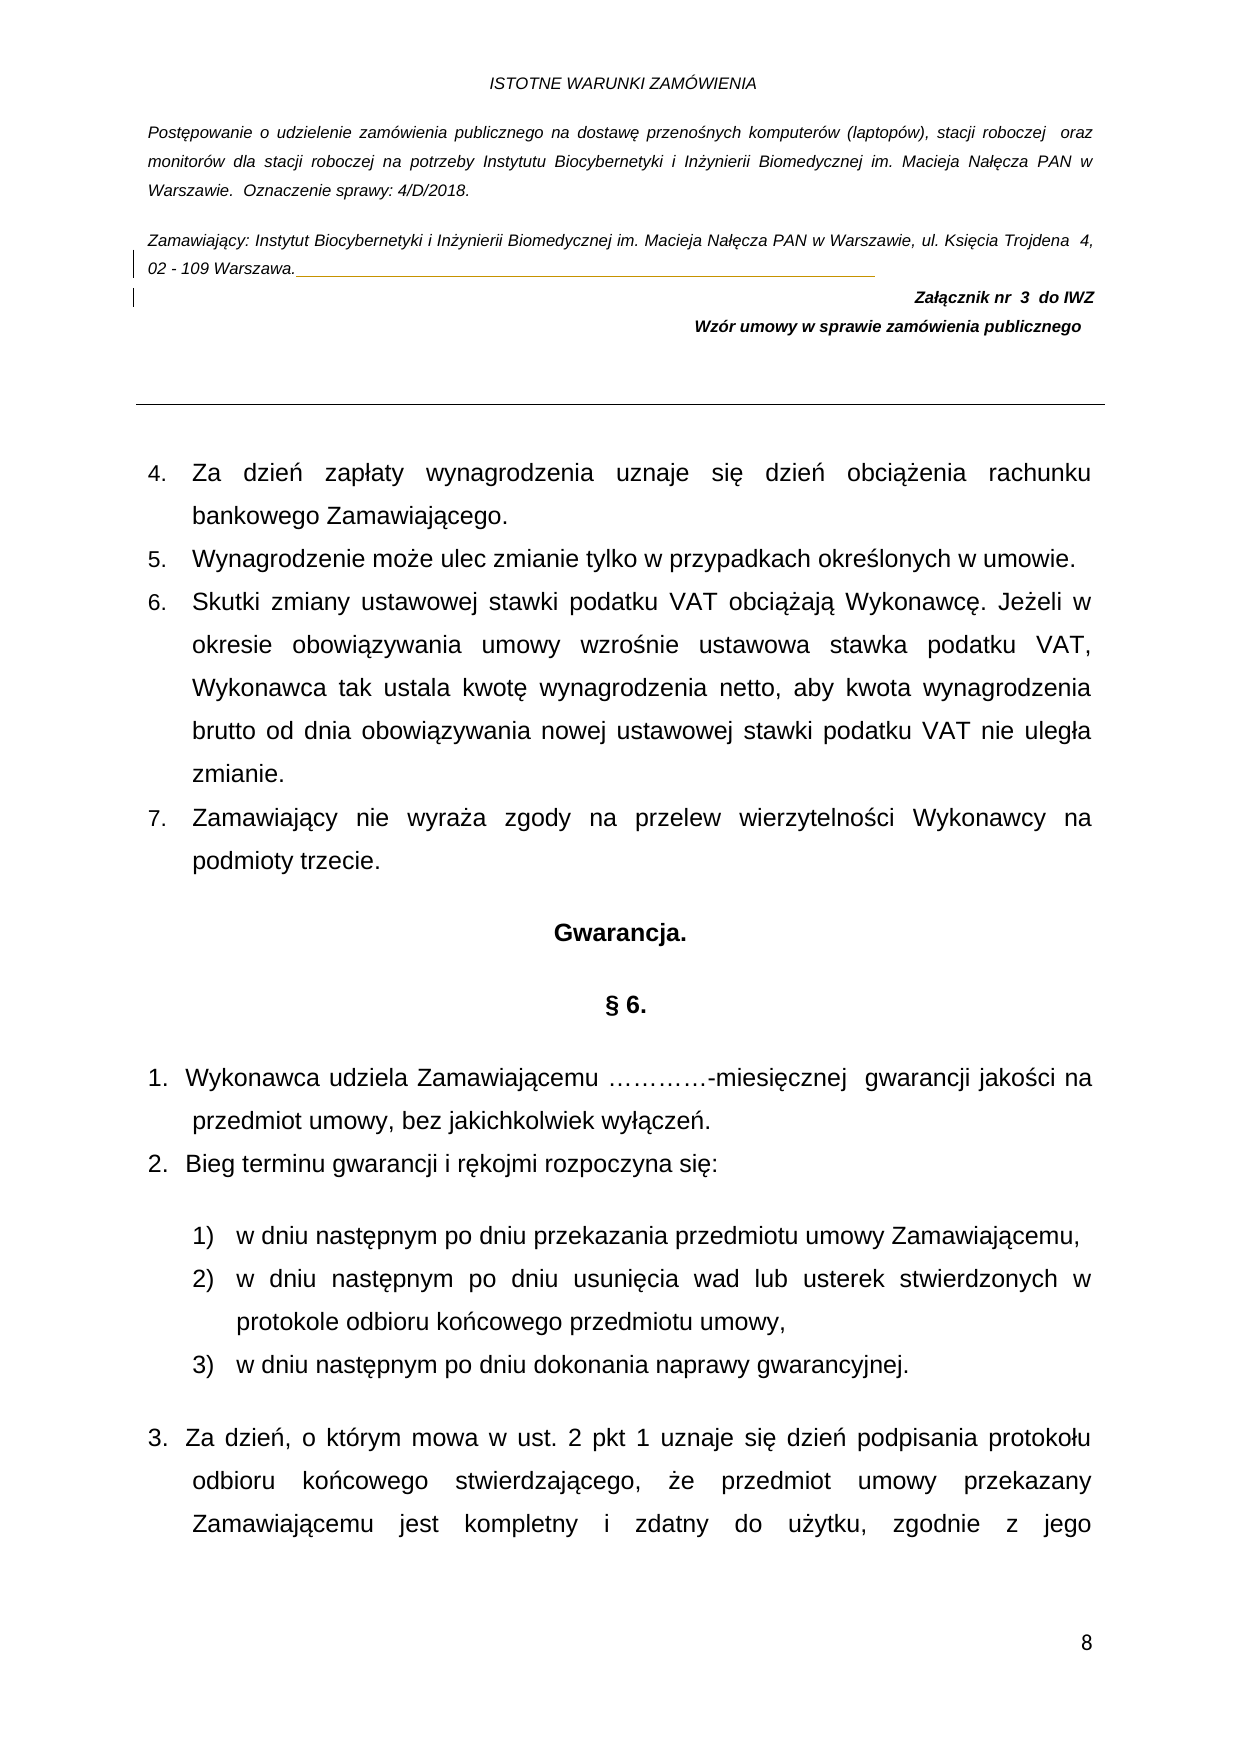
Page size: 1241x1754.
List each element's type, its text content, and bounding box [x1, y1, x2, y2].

list w dniu następnym po dniu dokonania naprawy gwarancyjnej. [192, 1350, 1093, 1379]
list w dniu następnym po dniu przekazania przedmiotu umowy Zamawiającemu, [192, 1221, 1093, 1250]
text § 6. [159, 990, 1093, 1019]
list Zamawiający nie wyraża zgody na przelew wierzytelności Wykonawcy na podmioty trzecie. [148, 802, 1093, 874]
text Gwarancja. [148, 918, 1093, 947]
list Wynagrodzenie może ulec zmianie tylko w przypadkach określonych w umowie. [148, 544, 1093, 572]
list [148, 1423, 1093, 1538]
list w dniu następnym po dniu usunięcia wad lub usterek stwierdzonych w protokole odbioru końcowego przedmiotu umowy, [192, 1264, 1093, 1336]
list Za dzień zapłaty wynagrodzenia uznaje się dzień obciążenia rachunku bankowego Zamawiającego. [148, 457, 1093, 529]
list Skutki zmiany ustawowej stawki podatku VAT obciążają Wykonawcę. Jeżeli w okresie obowiązywania umowy wzrośnie ustawowa stawka podatku VAT, Wykonawca tak ustala kwotę wynagrodzenia netto, aby kwota wynagrodzenia brutto od dnia obowiązywania nowej ustawowej stawki podatku VAT nie uległa zmianie. [148, 587, 1093, 788]
list Bieg terminu gwarancji i rękojmi rozpoczyna się: [148, 1149, 1093, 1177]
list Wykonawca udziela Zamawiającemu …………-miesięcznej gwarancji jakości na przedmiot umowy, bez jakichkolwiek wyłączeń. [148, 1062, 1093, 1134]
